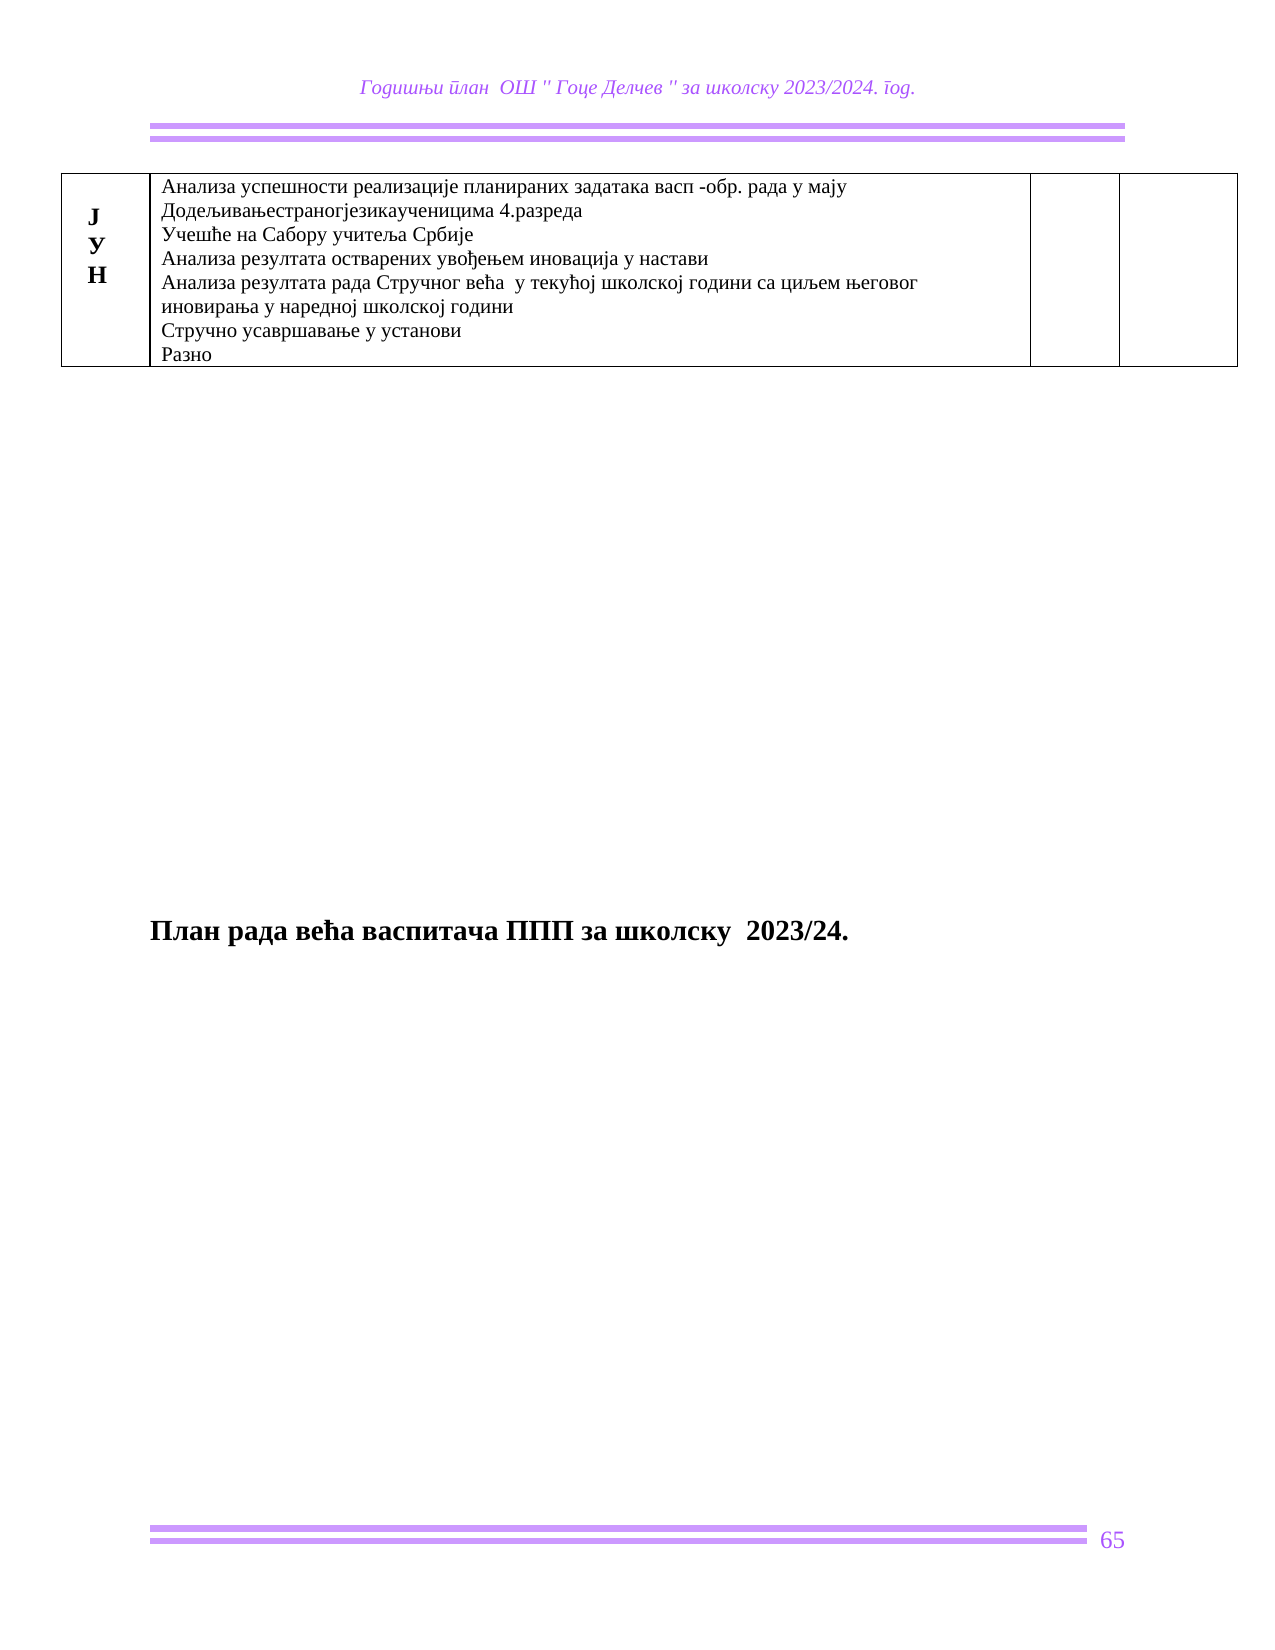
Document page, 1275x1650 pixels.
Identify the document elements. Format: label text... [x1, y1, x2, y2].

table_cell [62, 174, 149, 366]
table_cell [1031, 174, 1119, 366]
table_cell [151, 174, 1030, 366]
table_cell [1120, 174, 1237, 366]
text План рада већа васпитача ППП за школску 2023/24. [150, 913, 1125, 947]
